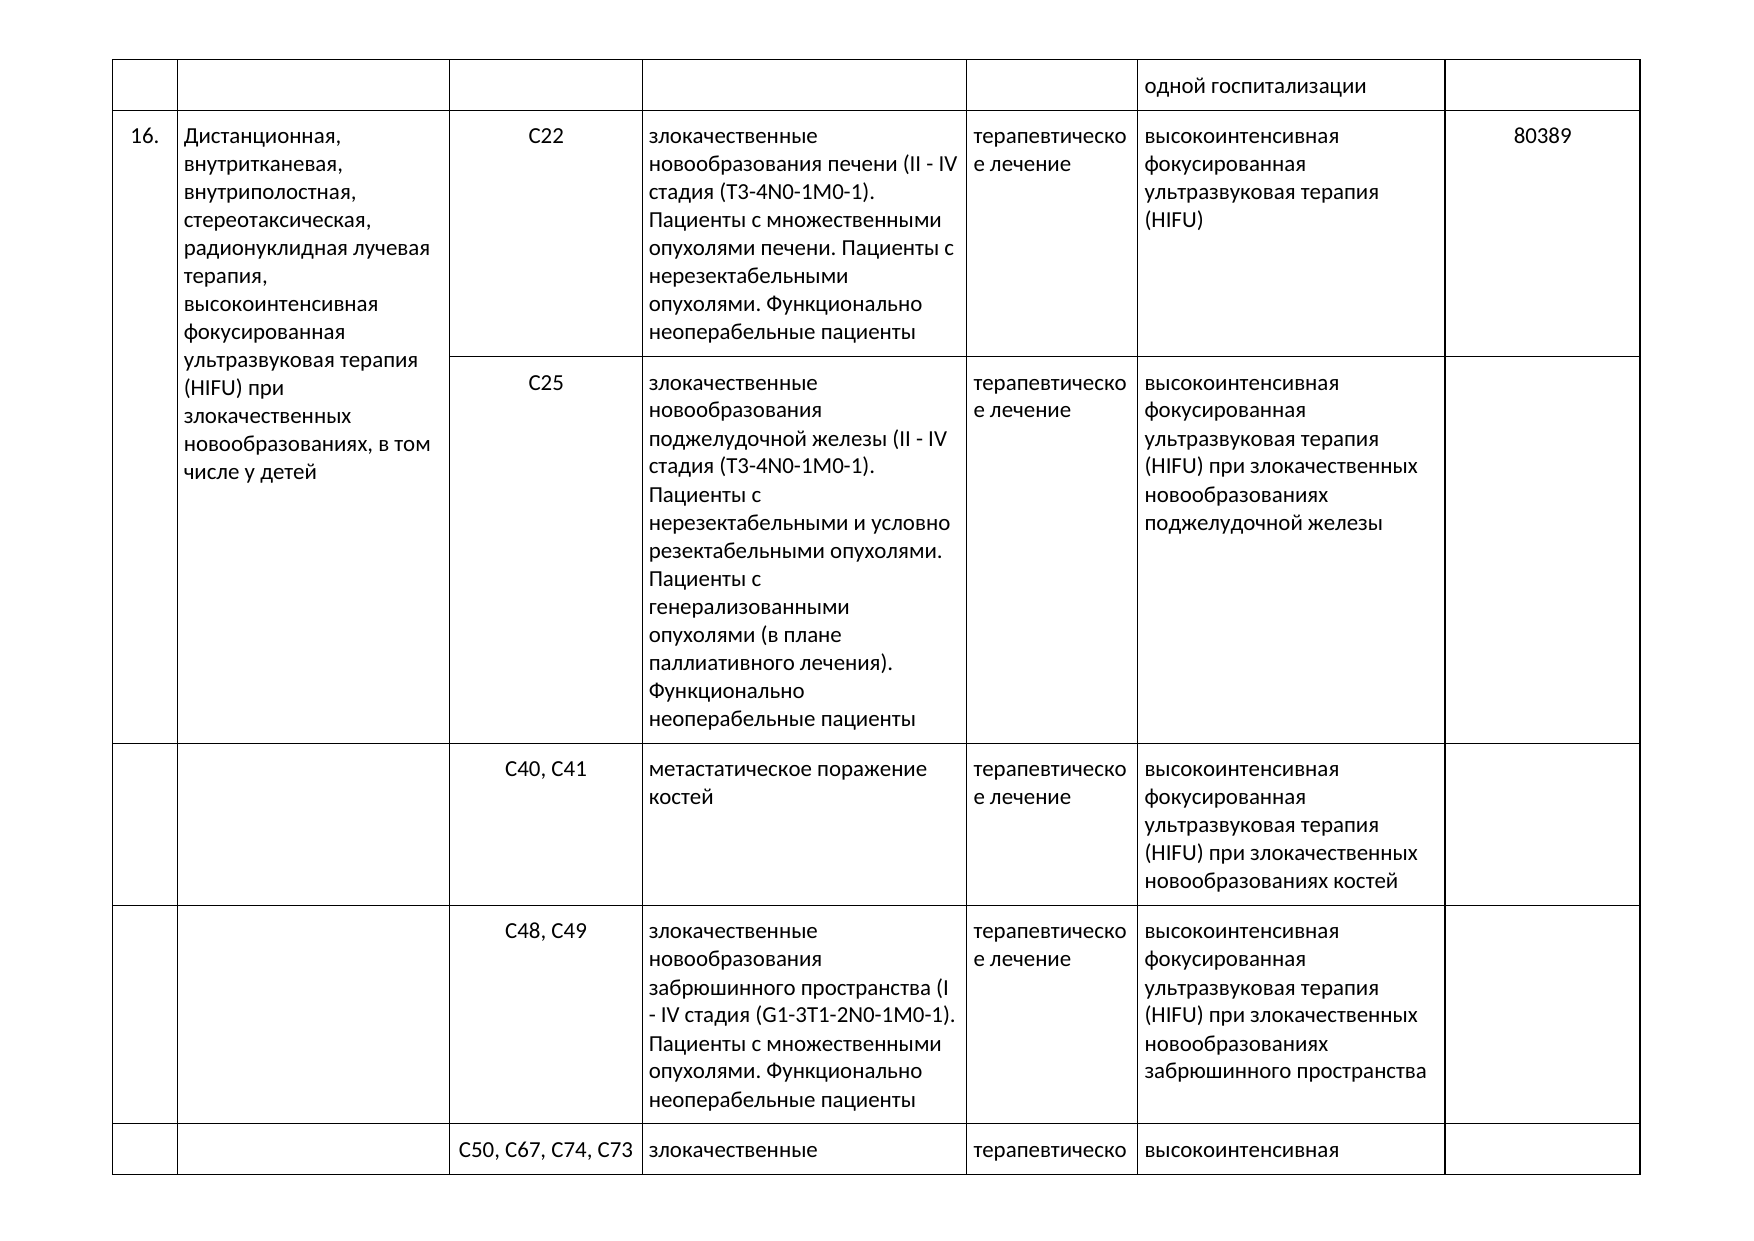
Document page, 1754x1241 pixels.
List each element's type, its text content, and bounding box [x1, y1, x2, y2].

table_cell 80389 [1446, 111, 1639, 356]
table_cell C48, C49 [450, 906, 642, 1123]
table_cell высокоинтенсивная фокусированная ультразвуковая терапия (HIFU) при злокачественных новообразованиях костей [1138, 744, 1444, 905]
table_cell [178, 906, 449, 1123]
table_cell C50, C67, C74, C73 [450, 1124, 642, 1174]
table_cell [113, 1124, 177, 1174]
table_cell [1446, 906, 1639, 1123]
table_cell метастатическое поражение костей [643, 744, 966, 905]
table_cell [1446, 744, 1639, 905]
table_cell [113, 906, 177, 1123]
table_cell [1138, 1124, 1444, 1174]
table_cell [1138, 60, 1444, 109]
table_cell высокоинтенсивная фокусированная ультразвуковая терапия (HIFU) при злокачественных новообразованиях поджелудочной железы [1138, 357, 1444, 742]
table_cell терапевтическое лечение [967, 744, 1137, 905]
table_cell высокоинтенсивная фокусированная ультразвуковая терапия (HIFU) [1138, 111, 1444, 356]
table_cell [643, 1124, 966, 1174]
table_cell C25 [450, 357, 642, 742]
table_cell [1446, 357, 1639, 742]
table_cell высокоинтенсивная фокусированная ультразвуковая терапия (HIFU) при злокачественных новообразованиях забрюшинного пространства [1138, 906, 1444, 1123]
table_cell C40, C41 [450, 744, 642, 905]
table_cell терапевтическое лечение [967, 906, 1137, 1123]
table_cell [178, 744, 449, 905]
table_cell злокачественные новообразования забрюшинного пространства (I - IV стадия (G1-3T1-2N0-1M0-1). Пациенты с множественными опухолями. Функционально неоперабельные пациенты [643, 906, 966, 1123]
table_cell злокачественные новообразования печени (II - IV стадия (T3-4N0-1M0-1). Пациенты с множественными опухолями печени. Пациенты с нерезектабельными опухолями. Функционально неоперабельные пациенты [643, 111, 966, 356]
table_cell [178, 1124, 449, 1174]
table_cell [967, 1124, 1137, 1174]
table_cell 16. [113, 111, 177, 742]
table_cell C22 [450, 111, 642, 356]
table_cell терапевтическое лечение [967, 357, 1137, 742]
table_cell [113, 744, 177, 905]
table_cell терапевтическое лечение [967, 111, 1137, 356]
table_cell злокачественные новообразования поджелудочной железы (II - IV стадия (T3-4N0-1M0-1). Пациенты с нерезектабельными и условно резектабельными опухолями. Пациенты с генерализованными опухолями (в плане паллиативного лечения). Функционально неоперабельные пациенты [643, 357, 966, 742]
table_cell [1446, 1124, 1639, 1174]
table_cell Дистанционная, внутритканевая, внутриполостная, стереотаксическая, радионуклидная лучевая терапия, высокоинтенсивная фокусированная ультразвуковая терапия (HIFU) при злокачественных новообразованиях, в том числе у детей [178, 111, 449, 742]
